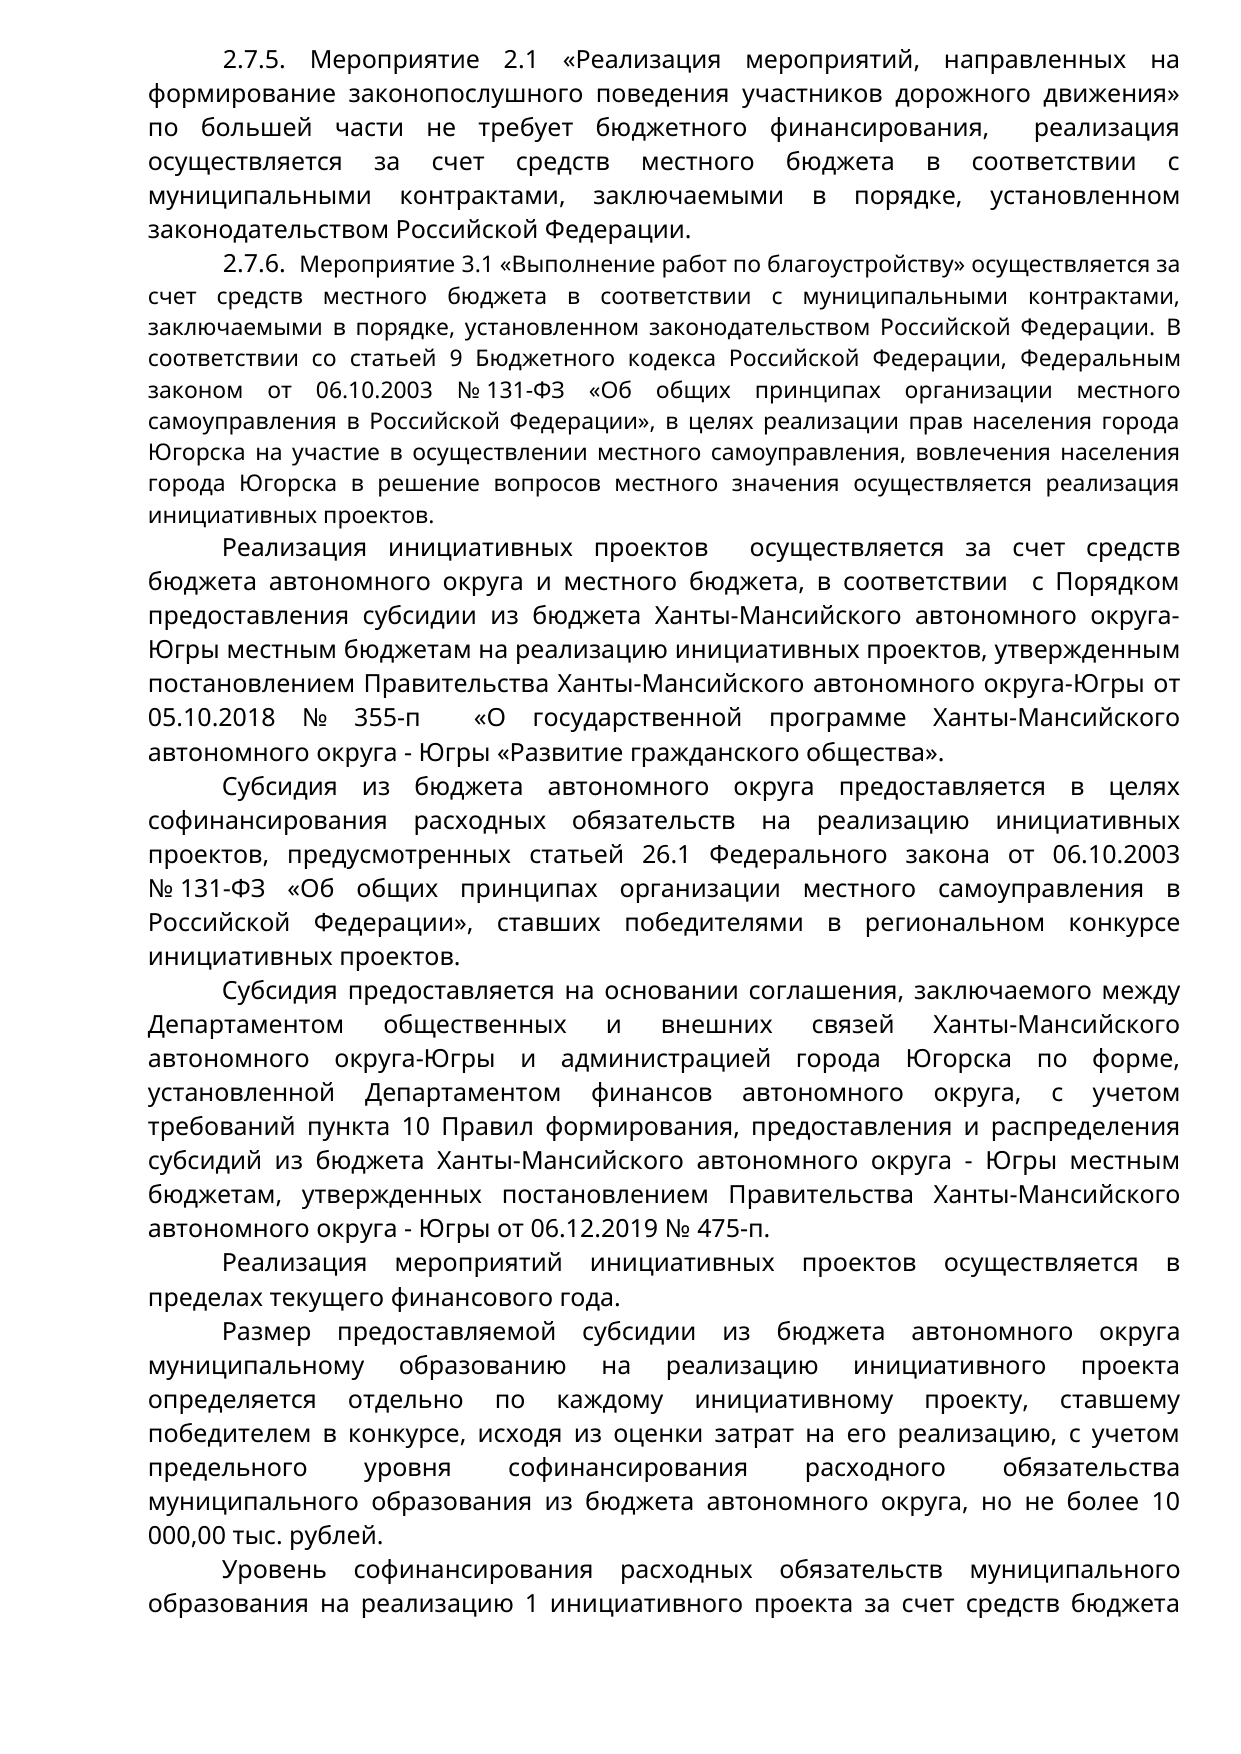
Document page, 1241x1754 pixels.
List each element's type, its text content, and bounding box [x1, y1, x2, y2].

text Реализация инициативных проектов осуществляется за счет средств бюджета автономного округа и местного бюджета, в соответствии с Порядком предоставления субсидии из бюджета Ханты-Мансийского автономного округа-Югры местным бюджетам на реализацию инициативных проектов, утвержденным постановлением Правительства Ханты-Мансийского автономного округа-Югры от 05.10.2018 № 355-п «О государственной программе Ханты-Мансийского автономного округа - Югры «Развитие гражданского общества». [148, 530, 1181, 768]
text Размер предоставляемой субсидии из бюджета автономного округа муниципальному образованию на реализацию инициативного проекта определяется отдельно по каждому инициативному проекту, ставшему победителем в конкурсе, исходя из оценки затрат на его реализацию, с учетом предельного уровня софинансирования расходного обязательства муниципального образования из бюджета автономного округа, но не более 10 000,00 тыс. рублей. [148, 1313, 1181, 1552]
text Субсидия из бюджета автономного округа предоставляется в целях софинансирования расходных обязательств на реализацию инициативных проектов, предусмотренных статьей 26.1 Федерального закона от 06.10.2003 № 131-ФЗ «Об общих принципах организации местного самоуправления в Российской Федерации», ставших победителями в региональном конкурсе инициативных проектов. [148, 768, 1181, 973]
text 2.7.5. Мероприятие 2.1 «Реализация мероприятий, направленных на формирование законопослушного поведения участников дорожного движения» по большей части не требует бюджетного финансирования, реализация осуществляется за счет средств местного бюджета в соответствии с муниципальными контрактами, заключаемыми в порядке, установленном законодательством Российской Федерации. [148, 41, 1181, 246]
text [148, 1552, 1181, 1620]
text Реализация мероприятий инициативных проектов осуществляется в пределах текущего финансового года. [148, 1245, 1181, 1313]
text Субсидия предоставляется на основании соглашения, заключаемого между Департаментом общественных и внешних связей Ханты-Мансийского автономного округа-Югры и администрацией города Югорска по форме, установленной Департаментом финансов автономного округа, с учетом требований пункта 10 Правил формирования, предоставления и распределения субсидий из бюджета Ханты-Мансийского автономного округа - Югры местным бюджетам, утвержденных постановлением Правительства Ханты-Мансийского автономного округа - Югры от 06.12.2019 № 475-п. [148, 973, 1181, 1245]
text 2.7.6. Мероприятие 3.1 «Выполнение работ по благоустройству» осуществляется за счет средств местного бюджета в соответствии с муниципальными контрактами, заключаемыми в порядке, установленном законодательством Российской Федерации. В соответствии со статьей 9 Бюджетного кодекса Российской Федерации, Федеральным законом от 06.10.2003 № 131-ФЗ «Об общих принципах организации местного самоуправления в Российской Федерации», в целях реализации прав населения города Югорска на участие в осуществлении местного самоуправления, вовлечения населения города Югорска в решение вопросов местного значения осуществляется реализация инициативных проектов. [148, 246, 1181, 530]
